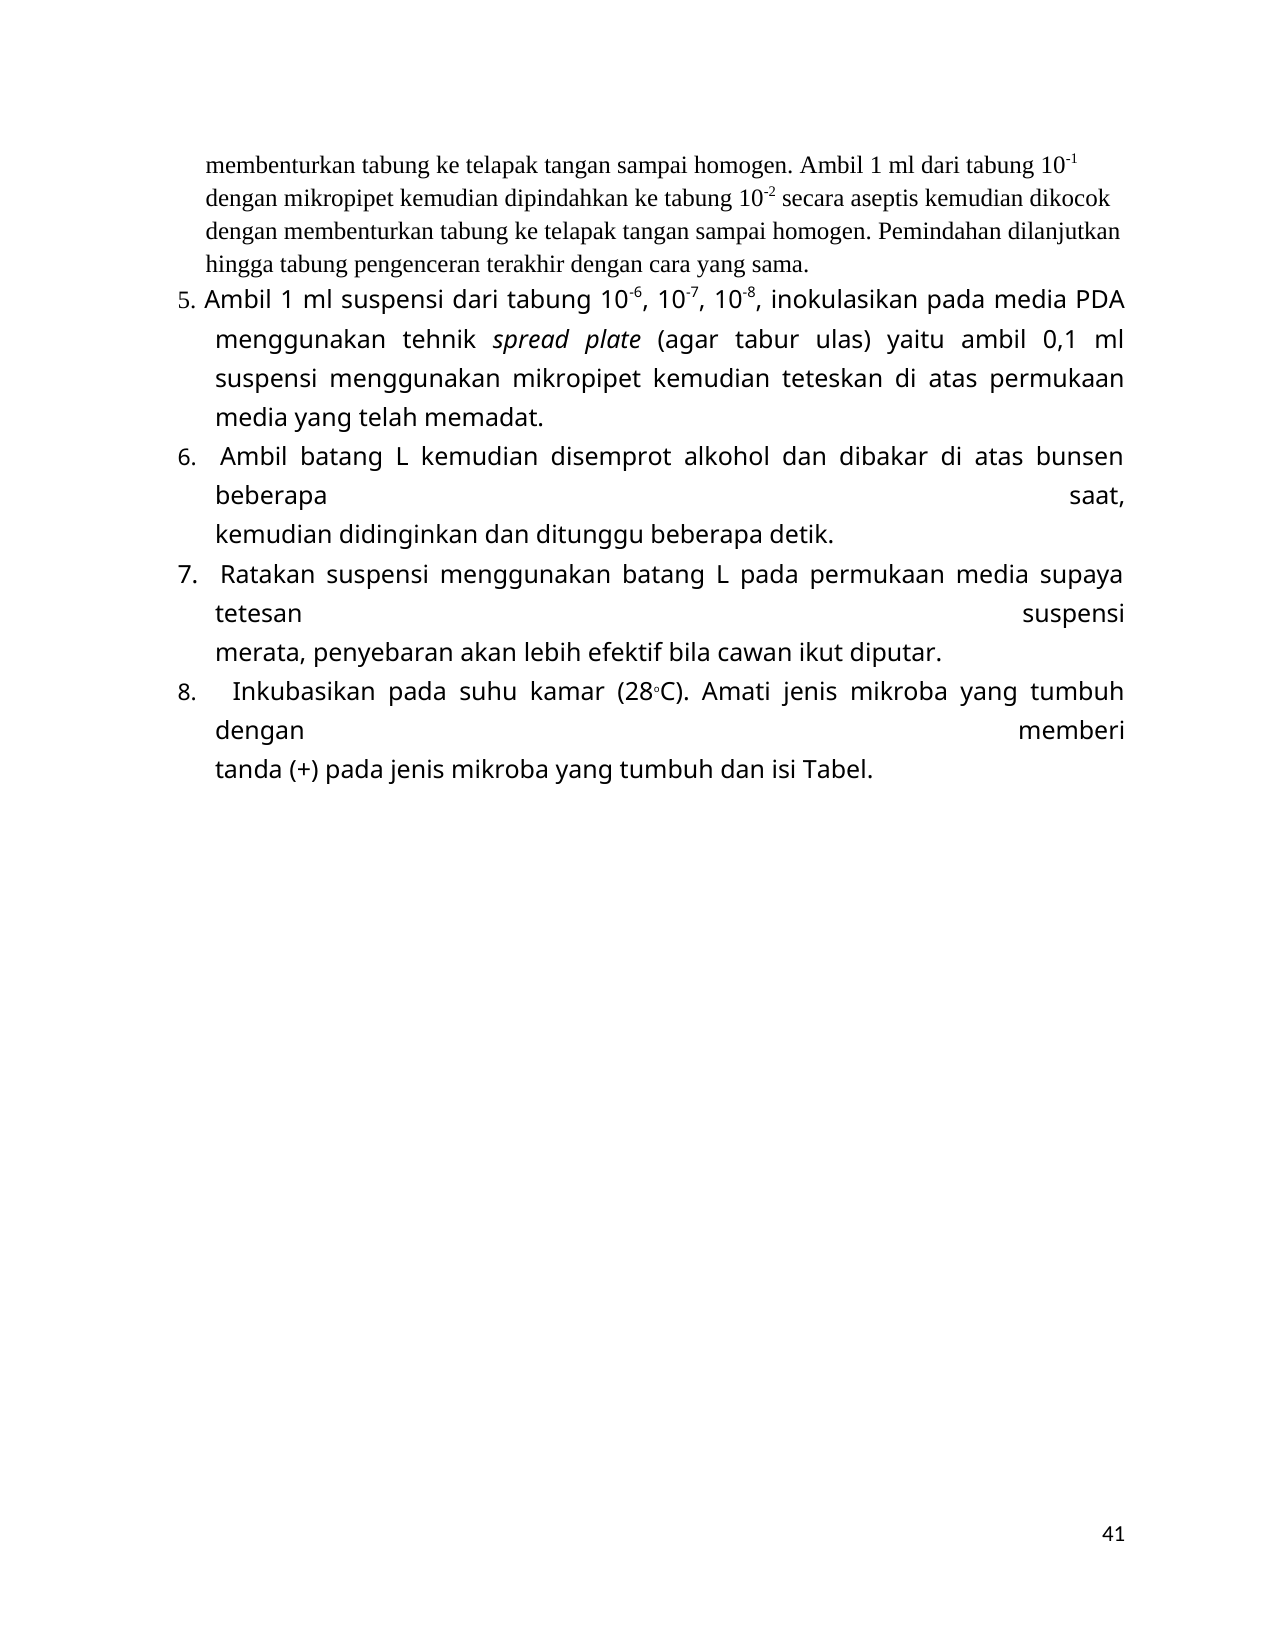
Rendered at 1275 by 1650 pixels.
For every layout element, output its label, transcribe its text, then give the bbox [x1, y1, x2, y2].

text 7. Ratakan suspensi menggunakan batang L pada permukaan media supaya tetesan suspensi merata, penyebaran akan lebih efektif bila cawan ikut diputar. [177, 556, 1125, 669]
text membenturkan tabung ke telapak tangan sampai homogen. Ambil 1 ml dari tabung 10-1 [205, 150, 1125, 179]
text dengan membenturkan tabung ke telapak tangan sampai homogen. Pemindahan dilanjutkan [205, 216, 1125, 245]
text 8. Inkubasikan pada suhu kamar (28oC). Amati jenis mikroba yang tumbuh dengan memberi tanda (+) pada jenis mikroba yang tumbuh dan isi Tabel. [177, 674, 1125, 786]
text 6. Ambil batang L kemudian disemprot alkohol dan dibakar di atas bunsen beberapa saat, kemudian didinginkan dan ditunggu beberapa detik. [177, 439, 1125, 551]
text 5. Ambil 1 ml suspensi dari tabung 10-6, 10-7, 10-8, inokulasikan pada media PDA menggunakan tehnik spread plate (agar tabur ulas) yaitu ambil 0,1 ml suspensi menggunakan mikropipet kemudian teteskan di atas permukaan media yang telah memadat. [177, 282, 1125, 434]
text dengan mikropipet kemudian dipindahkan ke tabung 10-2 secara aseptis kemudian dikocok [205, 183, 1125, 212]
text hingga tabung pengenceran terakhir dengan cara yang sama. [205, 249, 1125, 278]
